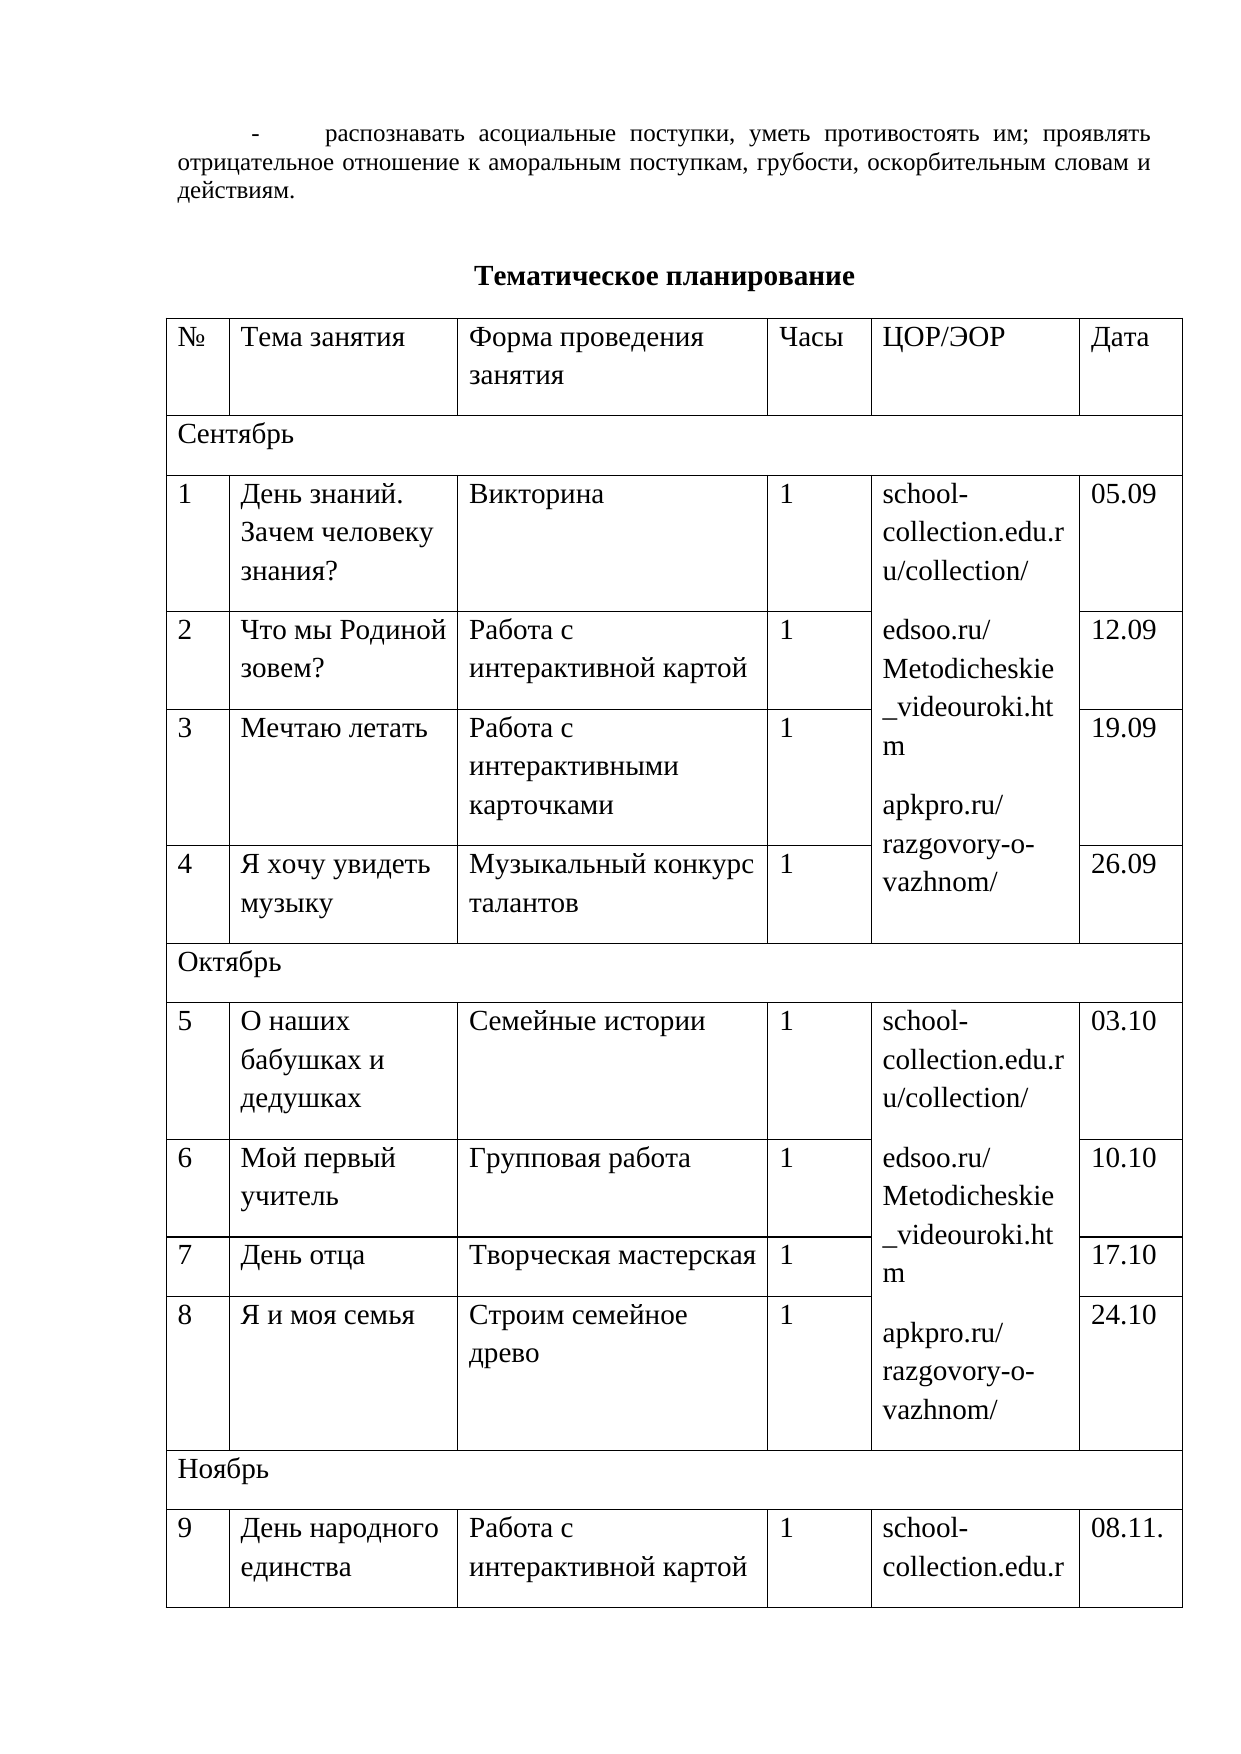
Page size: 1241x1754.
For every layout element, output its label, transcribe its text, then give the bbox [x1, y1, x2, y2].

table_cell Строим семейное древо [458, 1297, 767, 1450]
table_cell О наших бабушках и дедушках [230, 1003, 457, 1139]
table_cell День народного единства [230, 1510, 457, 1607]
table_cell Ноябрь [167, 1451, 1182, 1509]
table_cell Я и моя семья [230, 1297, 457, 1450]
table_cell school-collection.edu.ru/collection/ edsoo.ru/Metodicheskie_videouroki.htm apkpro.ru/razgovory-o-vazhnom/ [872, 476, 1079, 943]
table_cell Семейные истории [458, 1003, 767, 1139]
table_cell Сентябрь [167, 416, 1182, 475]
table_header ЦОР/ЭОР [872, 319, 1079, 415]
table_cell 1 [768, 710, 871, 845]
table_cell 12.09 [1080, 612, 1182, 709]
table_cell 1 [768, 1297, 871, 1450]
table_cell 1 [768, 476, 871, 611]
table_cell 2 [167, 612, 229, 709]
table_cell 19.09 [1080, 710, 1182, 845]
table_cell 5 [167, 1003, 229, 1139]
text Тематическое планирование [177, 258, 1152, 292]
table_cell 1 [768, 1510, 871, 1607]
text - распознавать асоциальные поступки, уметь противостоять им; проявлять отрицательное отношение к аморальным поступкам, грубости, оскорбительным словам и действиям. [177, 118, 1152, 204]
table_cell 8 [167, 1297, 229, 1450]
table_cell Работа с интерактивной картой [458, 612, 767, 709]
table_cell День знаний. Зачем человеку знания? [230, 476, 457, 611]
table_cell 10.10 [1080, 1140, 1182, 1236]
table_cell 6 [167, 1140, 229, 1236]
table_cell 05.09 [1080, 476, 1182, 611]
table_cell Мечтаю летать [230, 710, 457, 845]
table_cell 1 [768, 1238, 871, 1296]
table_cell 1 [768, 1003, 871, 1139]
table_cell Групповая работа [458, 1140, 767, 1236]
table_cell 26.09 [1080, 846, 1182, 943]
table_cell 3 [167, 710, 229, 845]
table_header Форма проведения занятия [458, 319, 767, 415]
table_cell 17.10 [1080, 1238, 1182, 1296]
table_cell День отца [230, 1238, 457, 1296]
table_cell 03.10 [1080, 1003, 1182, 1139]
table_cell Работа с интерактивными карточками [458, 710, 767, 845]
table_header № [167, 319, 229, 415]
table_cell 9 [167, 1510, 229, 1607]
table_header Часы [768, 319, 871, 415]
table_cell 24.10 [1080, 1297, 1182, 1450]
table_cell school-collection.edu.ru/collection/ edsoo.ru/Metodicheskie_videouroki.htm apkpro.ru/razgovory-o-vazhnom/ [872, 1003, 1079, 1450]
table_cell Что мы Родиной зовем? [230, 612, 457, 709]
table_cell 1 [167, 476, 229, 611]
table_cell Октябрь [167, 944, 1182, 1002]
table_cell Я хочу увидеть музыку [230, 846, 457, 943]
table_cell 08.11. [1080, 1510, 1182, 1607]
table_cell 7 [167, 1238, 229, 1296]
table_cell 1 [768, 1140, 871, 1236]
table_header Дата [1080, 319, 1182, 415]
table_cell Мой первый учитель [230, 1140, 457, 1236]
table_header Тема занятия [230, 319, 457, 415]
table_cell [872, 1510, 1079, 1607]
table_cell 1 [768, 846, 871, 943]
table_cell Музыкальный конкурс талантов [458, 846, 767, 943]
table_cell Работа с интерактивной картой [458, 1510, 767, 1607]
table_cell 4 [167, 846, 229, 943]
table_cell Творческая мастерская [458, 1238, 767, 1296]
table_cell 1 [768, 612, 871, 709]
table_cell Викторина [458, 476, 767, 611]
